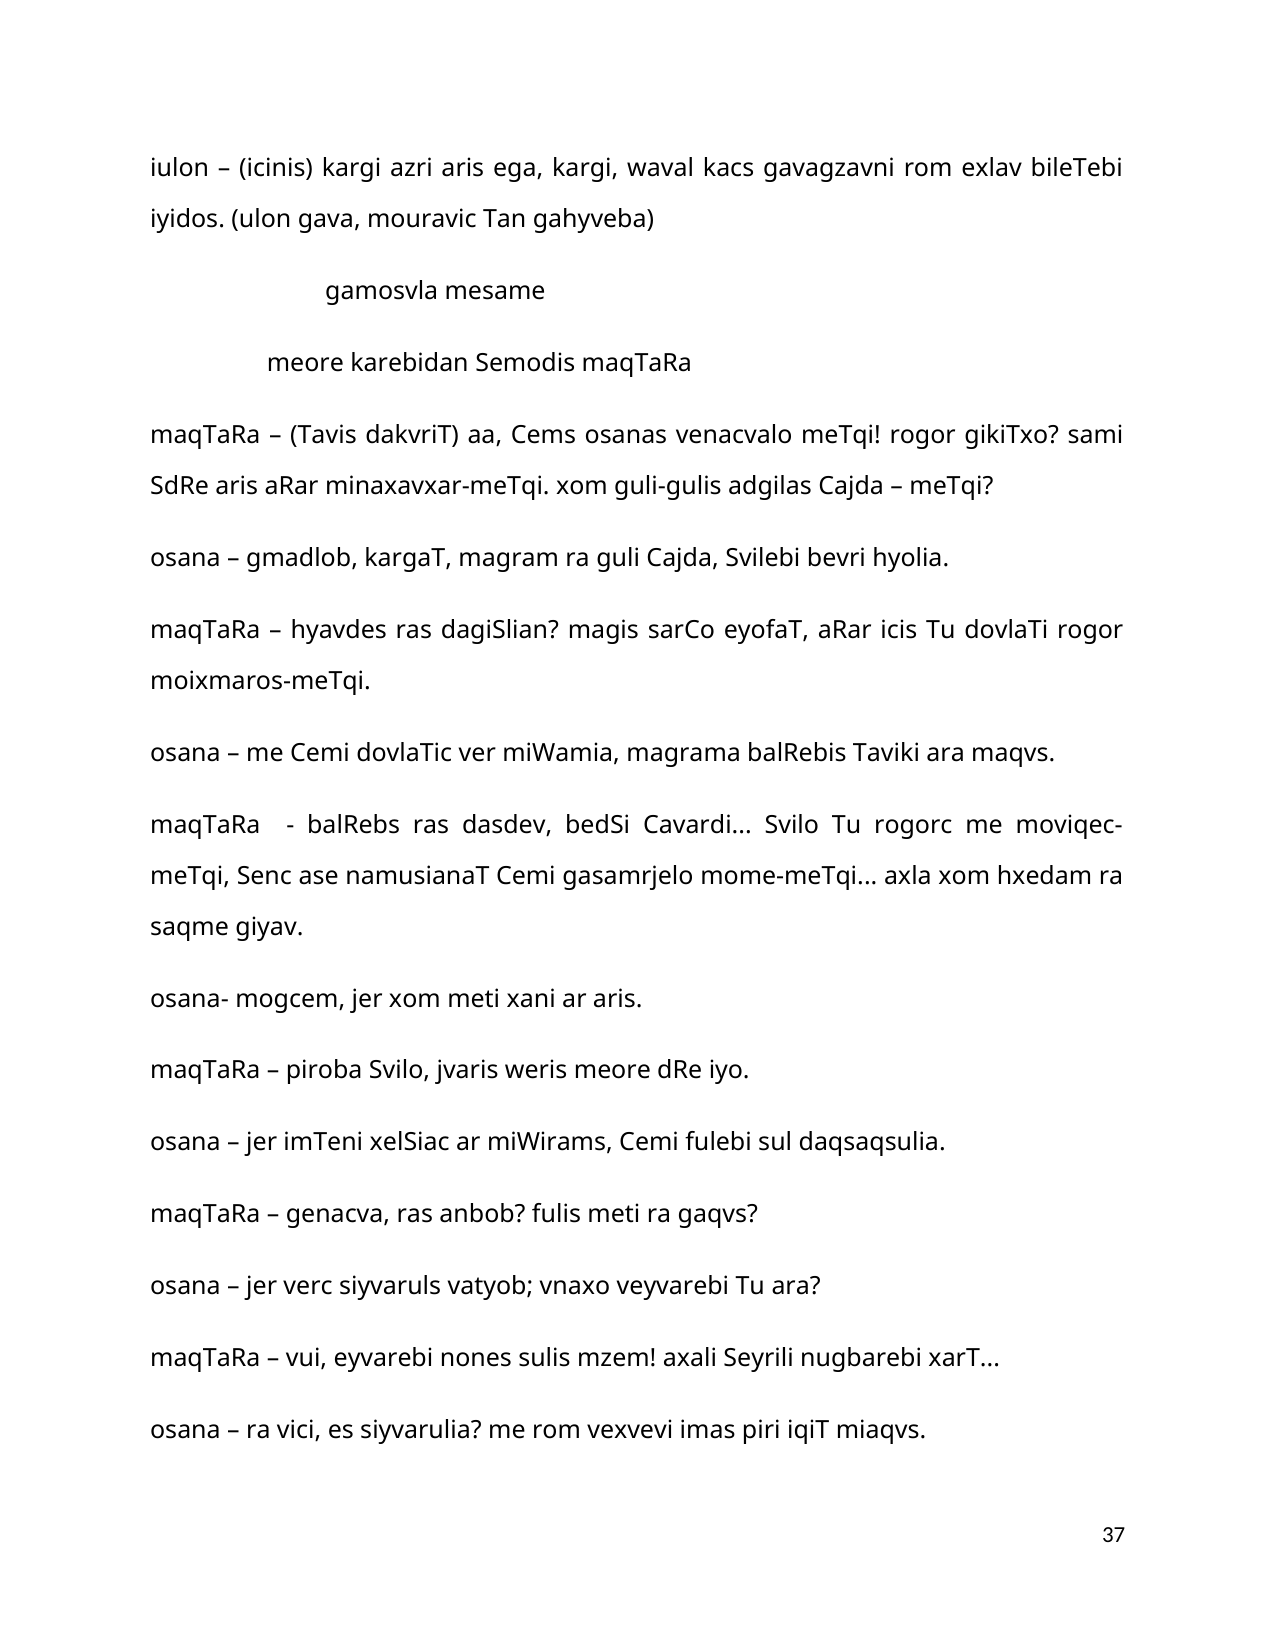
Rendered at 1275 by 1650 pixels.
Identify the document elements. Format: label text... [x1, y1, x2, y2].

text osana – ra vici, es siyvarulia? me rom vexvevi imas piri iqiT miaqvs. [150, 1411, 1125, 1446]
text osana – jer verc siyvaruls vatyob; vnaxo veyvarebi Tu ara? [150, 1268, 1125, 1302]
text meore karebidan Semodis maqTaRa [150, 345, 1125, 379]
text osana- mogcem, jer xom meti xani ar aris. [150, 980, 1125, 1014]
text osana – me Cemi dovlaTic ver miWamia, magrama balRebis Taviki ara maqvs. [150, 734, 1125, 768]
text maqTaRa – genacva, ras anbob? fulis meti ra gaqvs? [150, 1196, 1125, 1230]
text maqTaRa – vui, eyvarebi nones sulis mzem! axali Seyrili nugbarebi xarT... [150, 1339, 1125, 1374]
text maqTaRa – hyavdes ras dagiSlian? magis sarCo eyofaT, aRar icis Tu dovlaTi rogor moixmaros-meTqi. [150, 611, 1125, 697]
text maqTaRa - balRebs ras dasdev, bedSi Cavardi... Svilo Tu rogorc me moviqec-meTqi, Senc ase namusianaT Cemi gasamrjelo mome-meTqi... axla xom hxedam ra saqme giyav. [150, 806, 1125, 942]
text osana – jer imTeni xelSiac ar miWirams, Cemi fulebi sul daqsaqsulia. [150, 1124, 1125, 1158]
text iulon – (icinis) kargi azri aris ega, kargi, waval kacs gavagzavni rom exlav bileTebi iyidos. (ulon gava, mouravic Tan gahyveba) [150, 150, 1125, 235]
text osana – gmadlob, kargaT, magram ra guli Cajda, Svilebi bevri hyolia. [150, 539, 1125, 574]
text gamosvla mesame [150, 273, 1125, 307]
text maqTaRa – (Tavis dakvriT) aa, Cems osanas venacvalo meTqi! rogor gikiTxo? sami SdRe aris aRar minaxavxar-meTqi. xom guli-gulis adgilas Cajda – meTqi? [150, 417, 1125, 502]
text maqTaRa – piroba Svilo, jvaris weris meore dRe iyo. [150, 1052, 1125, 1086]
